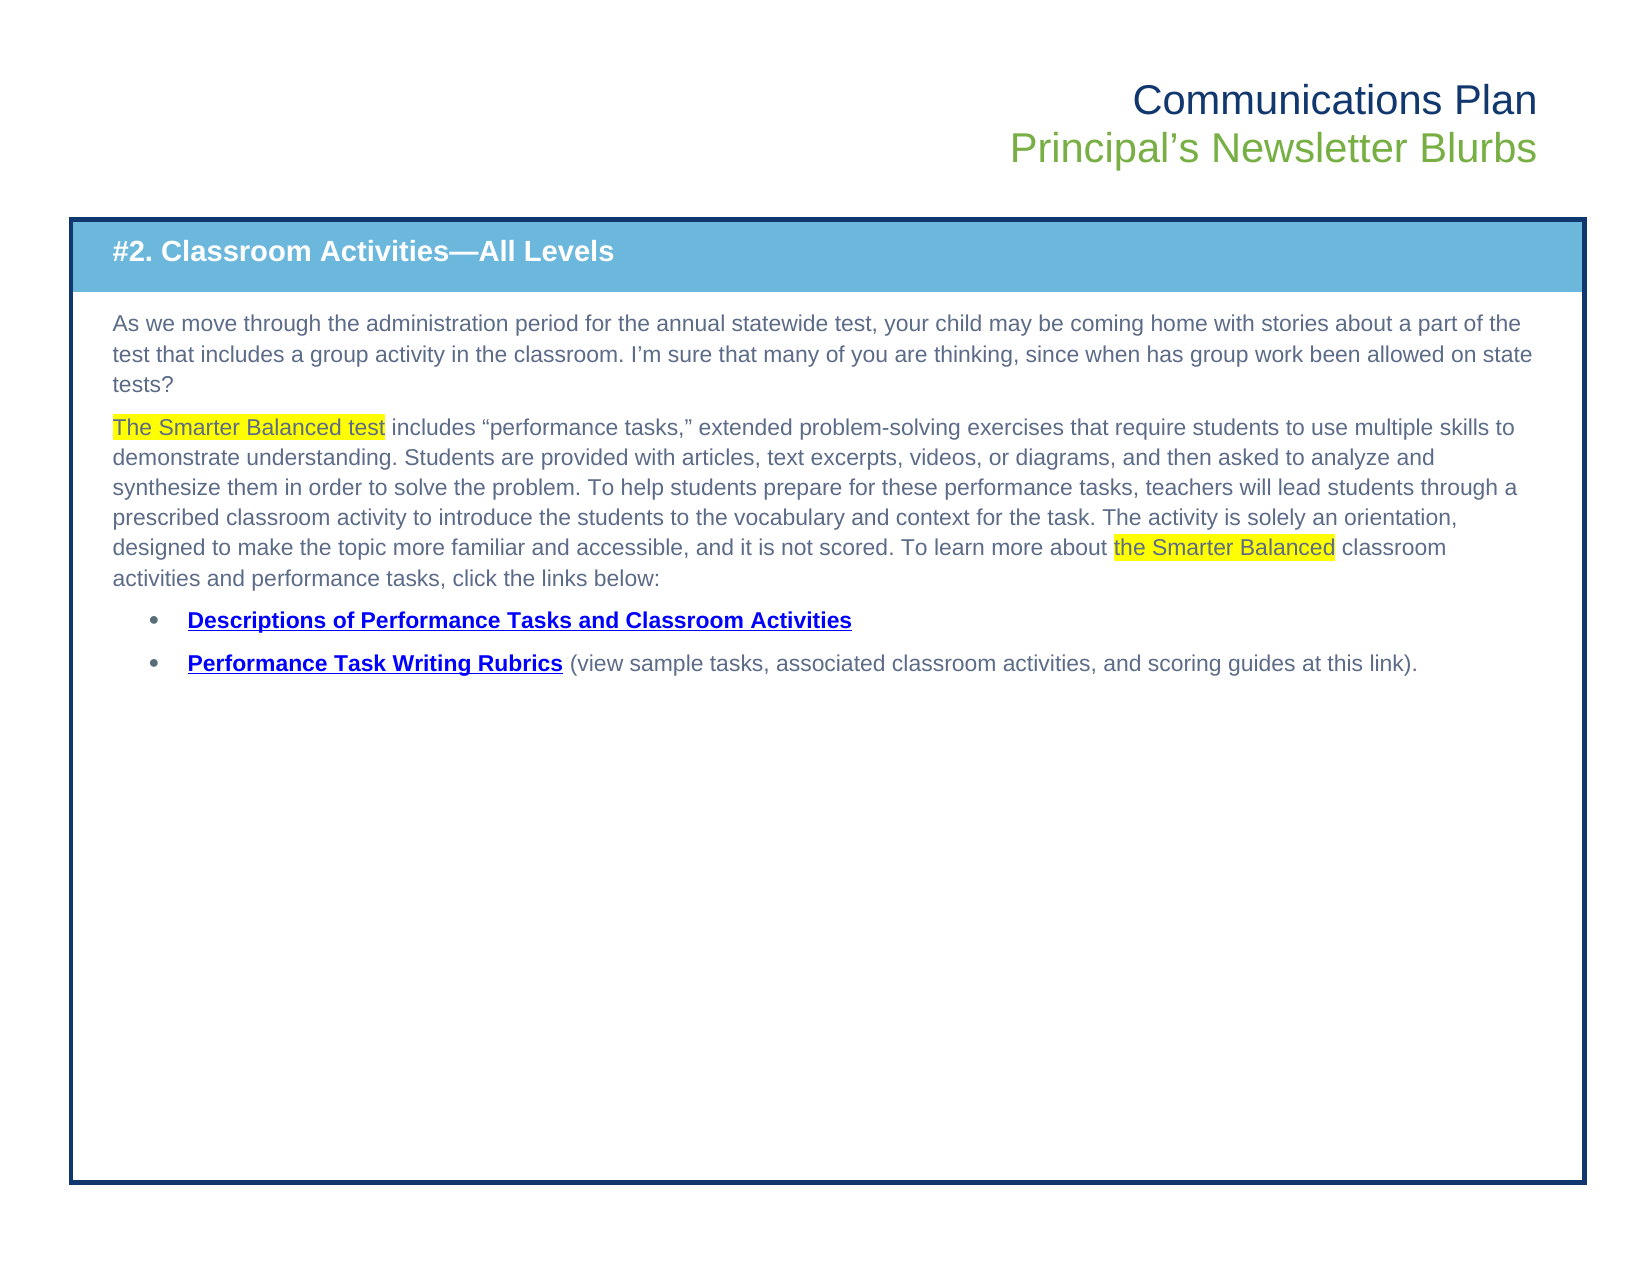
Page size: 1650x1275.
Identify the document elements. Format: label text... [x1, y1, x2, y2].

text #2. Classroom Activities—All Levels [112, 234, 1537, 268]
text The Smarter Balanced test includes “performance tasks,” extended problem-solving exercises that require students to use multiple skills to demonstrate understanding. Students are provided with articles, text excerpts, videos, or diagrams, and then asked to analyze and synthesize them in order to solve the problem. To help students prepare for these performance tasks, teachers will lead students through a prescribed classroom activity to introduce the students to the vocabulary and context for the task. The activity is solely an orientation, designed to make the topic more familiar and accessible, and it is not scored. To learn more about the Smarter Balanced classroom activities and performance tasks, click the links below: [112, 413, 1537, 591]
text As we move through the administration period for the annual statewide test, your child may be coming home with stories about a part of the test that includes a group activity in the classroom. I’m sure that many of you are thinking, since when has group work been allowed on state tests? [112, 310, 1537, 397]
list Descriptions of Performance Tasks and Classroom Activities [150, 607, 1537, 634]
list Performance Task Writing Rubrics (view sample tasks, associated classroom activities, and scoring guides at this link). [150, 650, 1537, 676]
